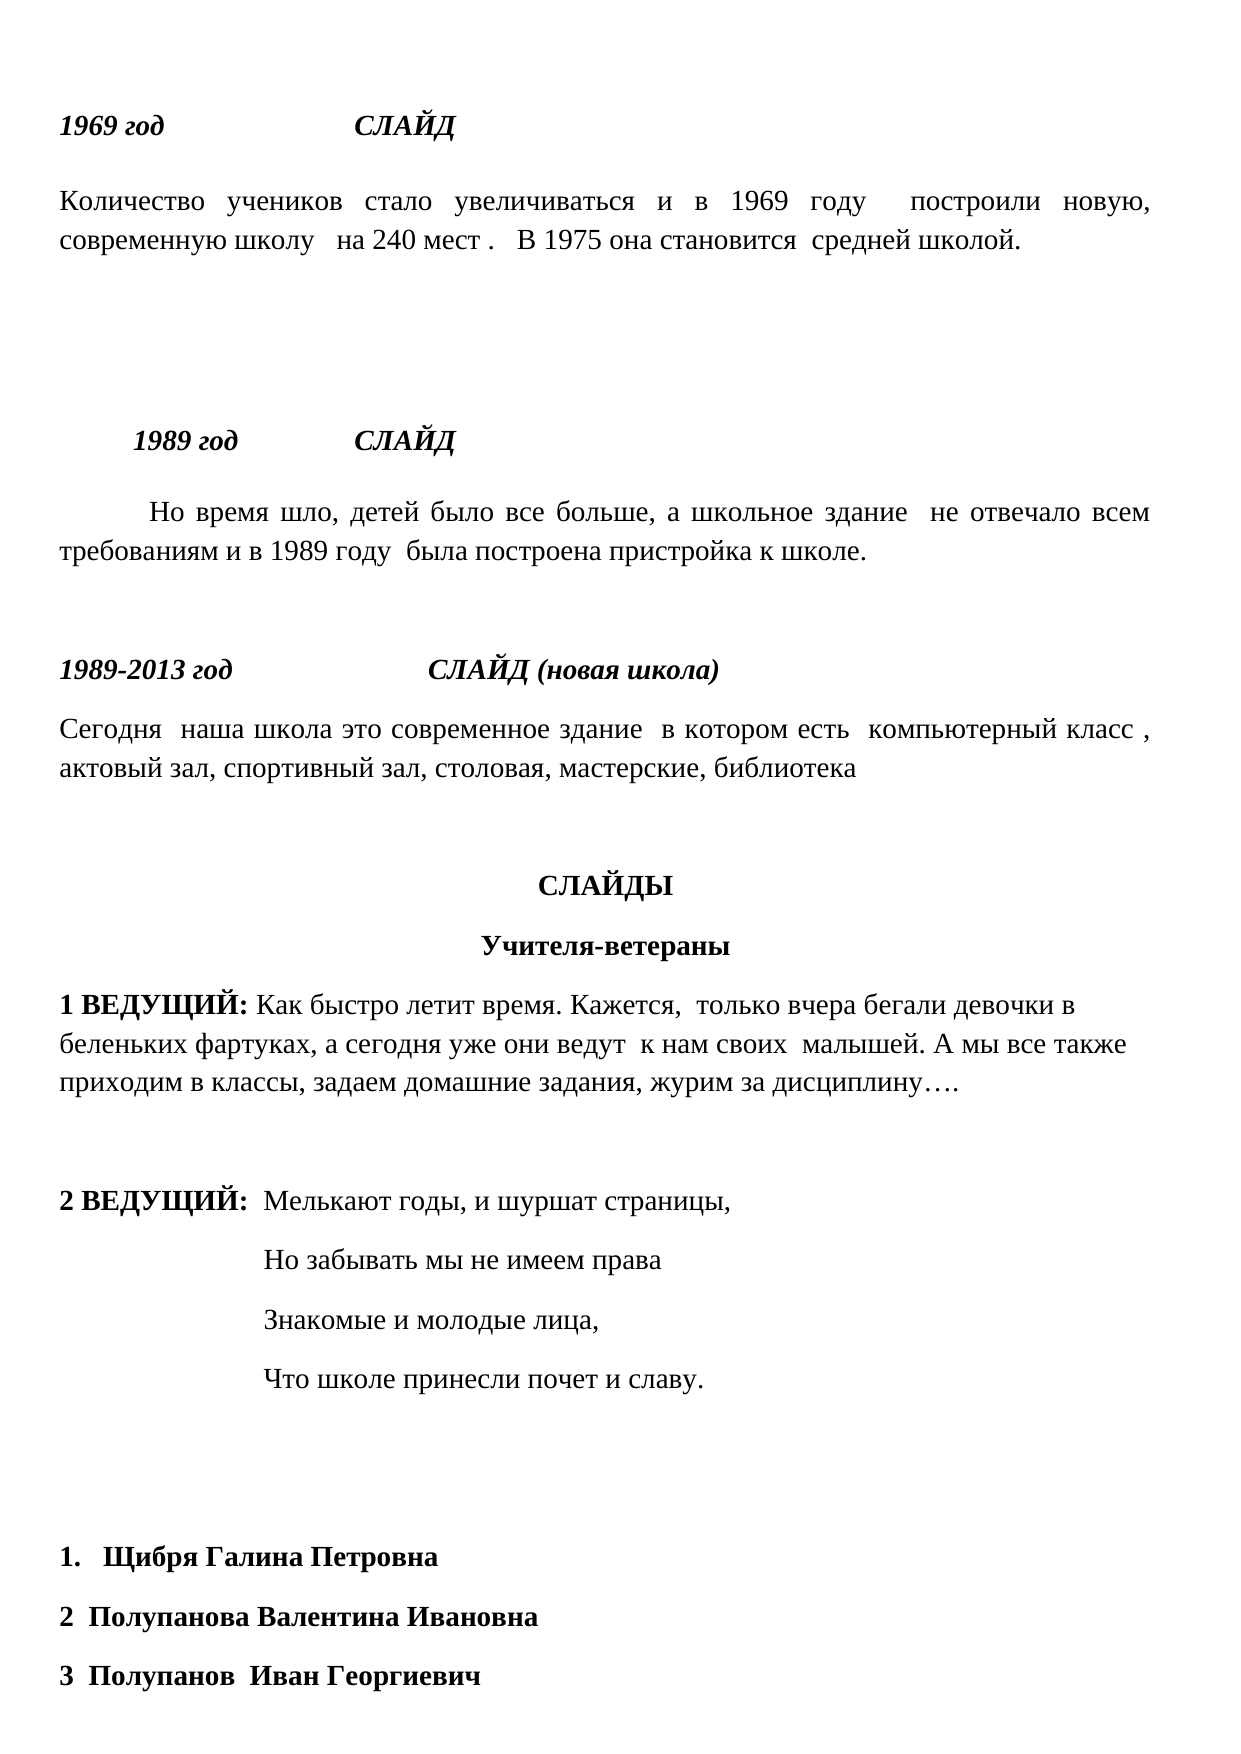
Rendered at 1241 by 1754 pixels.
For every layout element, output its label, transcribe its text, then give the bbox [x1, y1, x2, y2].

text Но забывать мы не имеем права [59, 1242, 1152, 1276]
text 1 ВЕДУЩИЙ: Как быстро летит время. Кажется, только вчера бегали девочки в беленьких фартуках, а сегодня уже они ведут к нам своих малышей. А мы все также приходим в классы, задаем домашние задания, журим за дисциплину…. [59, 987, 1152, 1098]
text 1969 год СЛАЙД [59, 108, 1152, 141]
text 2 ВЕДУЩИЙ: Мелькают годы, и шуршат страницы, [59, 1183, 1152, 1217]
text Сегодня наша школа это современное здание в котором есть компьютерный класс , актовый зал, спортивный зал, столовая, мастерские, библиотека [59, 711, 1152, 783]
text Но время шло, детей было все больше, а школьное здание не отвечало всем требованиям и в 1989 году была построена пристройка к школе. [59, 494, 1152, 567]
text 1. Щибря Галина Петровна [59, 1539, 1152, 1573]
text 1989-2013 год СЛАЙД (новая школа) [59, 652, 1152, 685]
text СЛАЙДЫ [59, 868, 1152, 902]
text 3 Полупанов Иван Георгиевич [59, 1658, 1152, 1692]
text Что школе принесли почет и славу. [59, 1361, 1152, 1395]
text 2 Полупанова Валентина Ивановна [59, 1599, 1152, 1632]
text 1989 год СЛАЙД [59, 423, 1152, 457]
text Количество учеников стало увеличиваться и в 1969 году построили новую, современную школу на 240 мест . В 1975 она становится средней школой. [59, 183, 1152, 255]
text Знакомые и молодые лица, [59, 1302, 1152, 1335]
text Учителя-ветераны [59, 928, 1152, 961]
